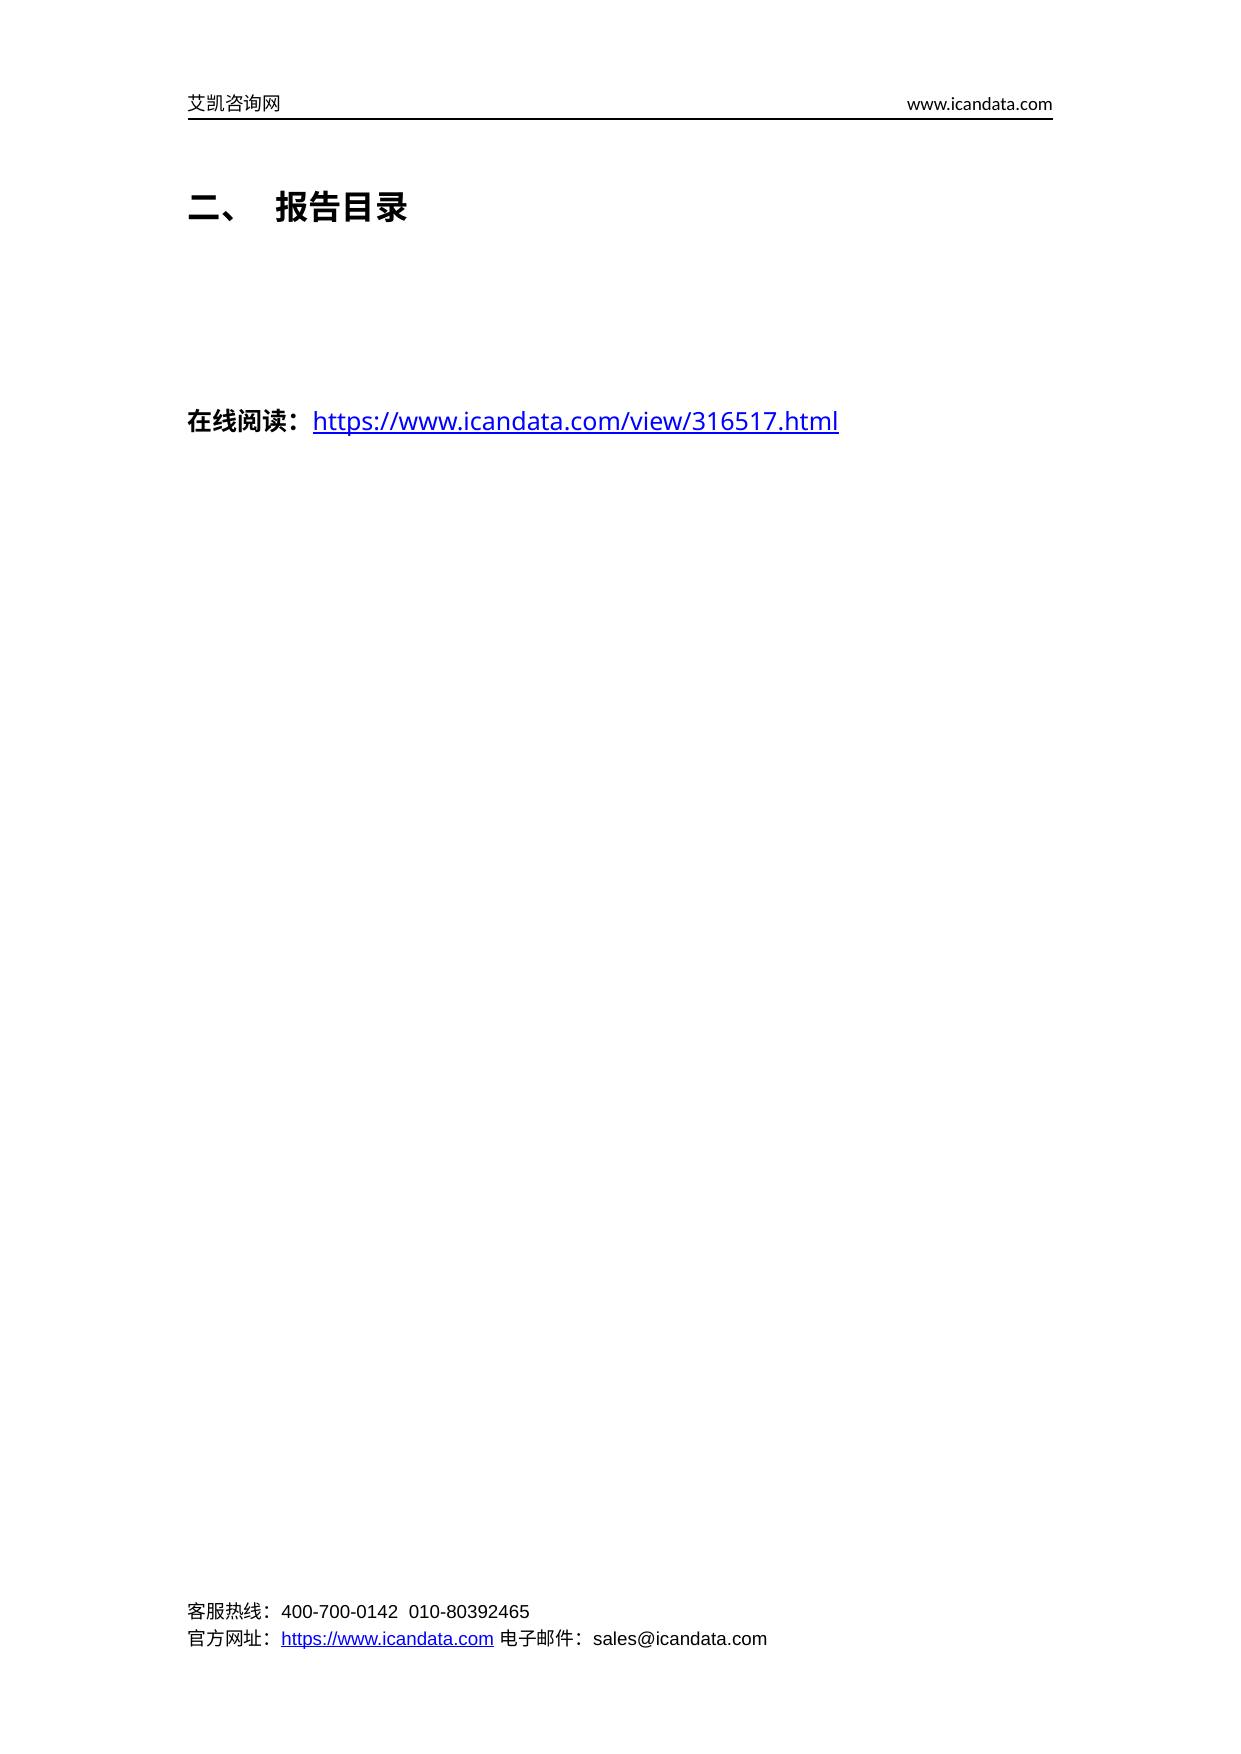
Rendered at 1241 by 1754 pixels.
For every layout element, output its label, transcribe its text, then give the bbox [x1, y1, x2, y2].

subtitle 报告目录 [187, 172, 1053, 237]
text 在线阅读：https://www.icandata.com/view/316517.html [187, 387, 1053, 452]
